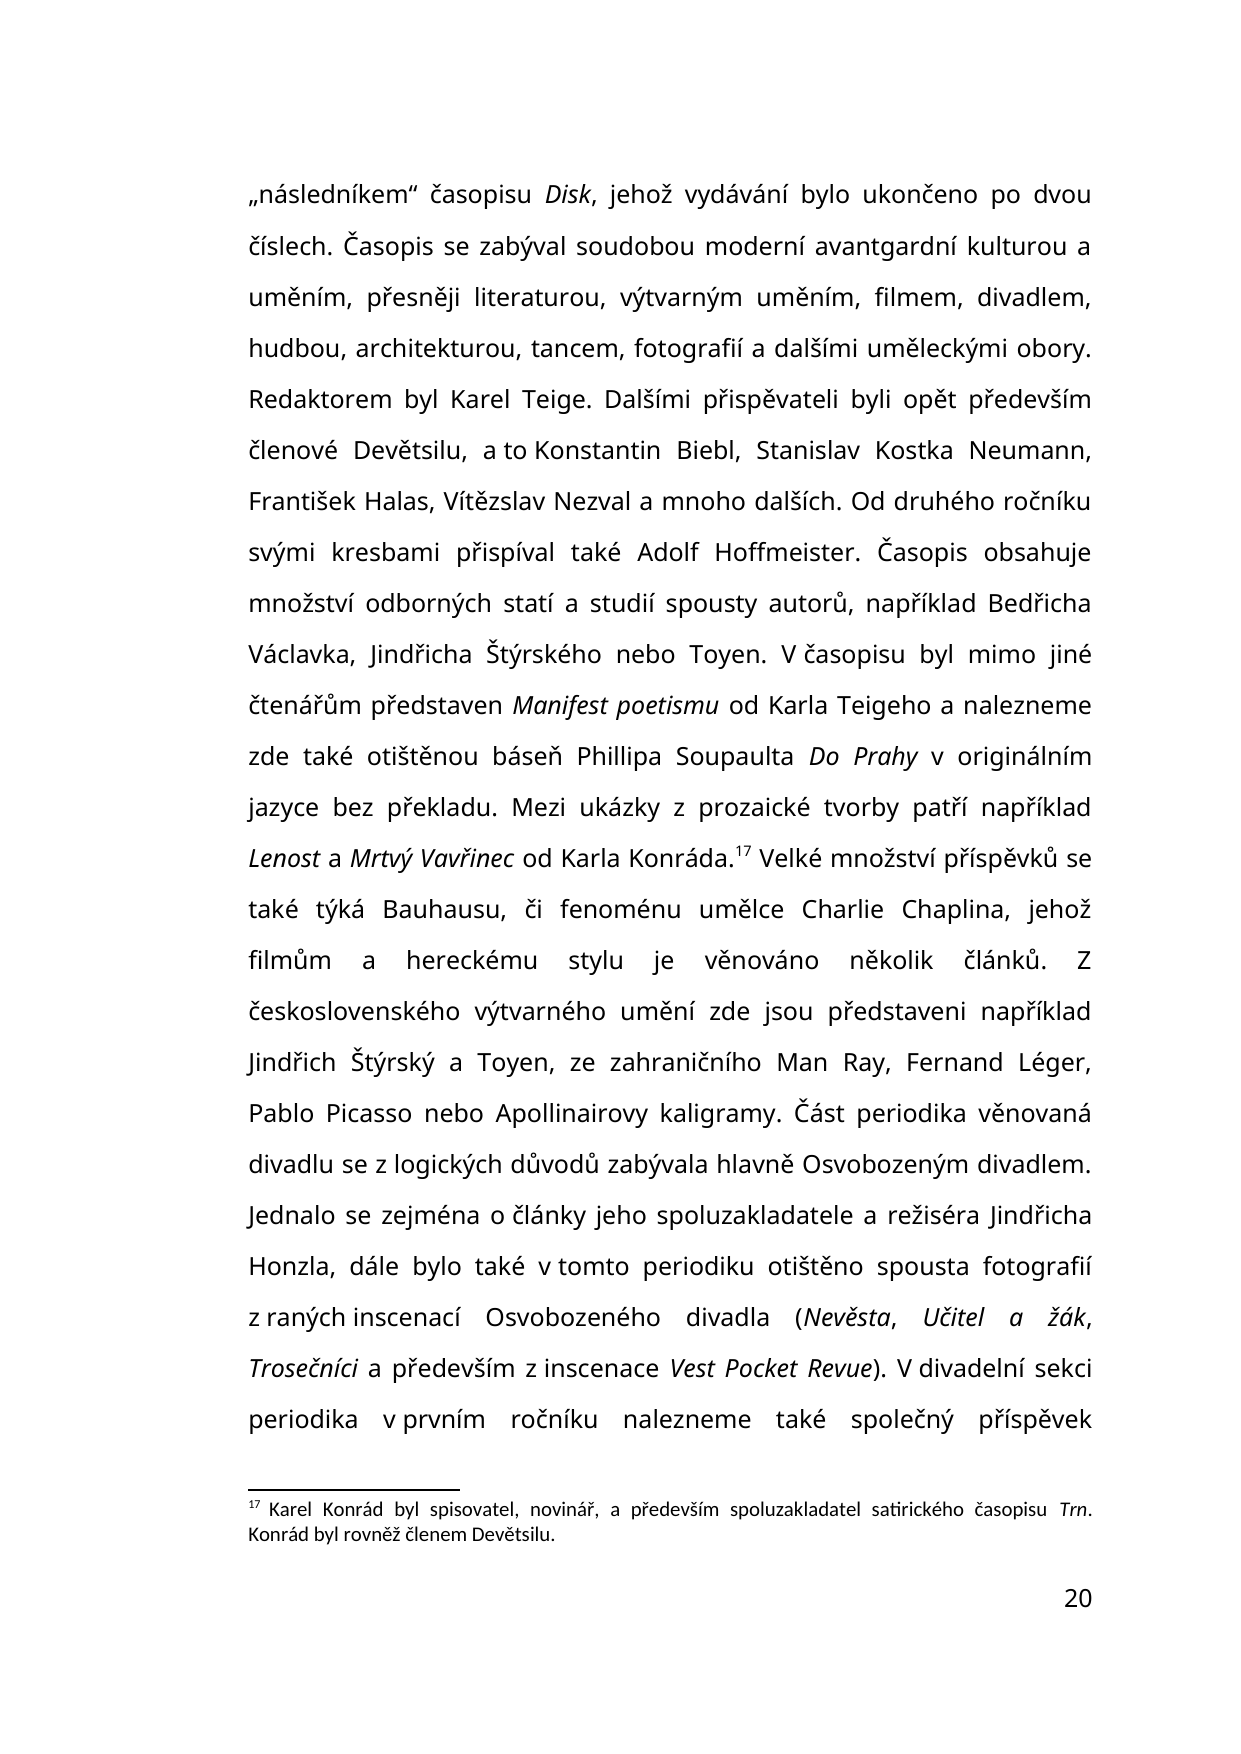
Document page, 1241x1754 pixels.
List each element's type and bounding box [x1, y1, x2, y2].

text [248, 177, 1092, 1436]
